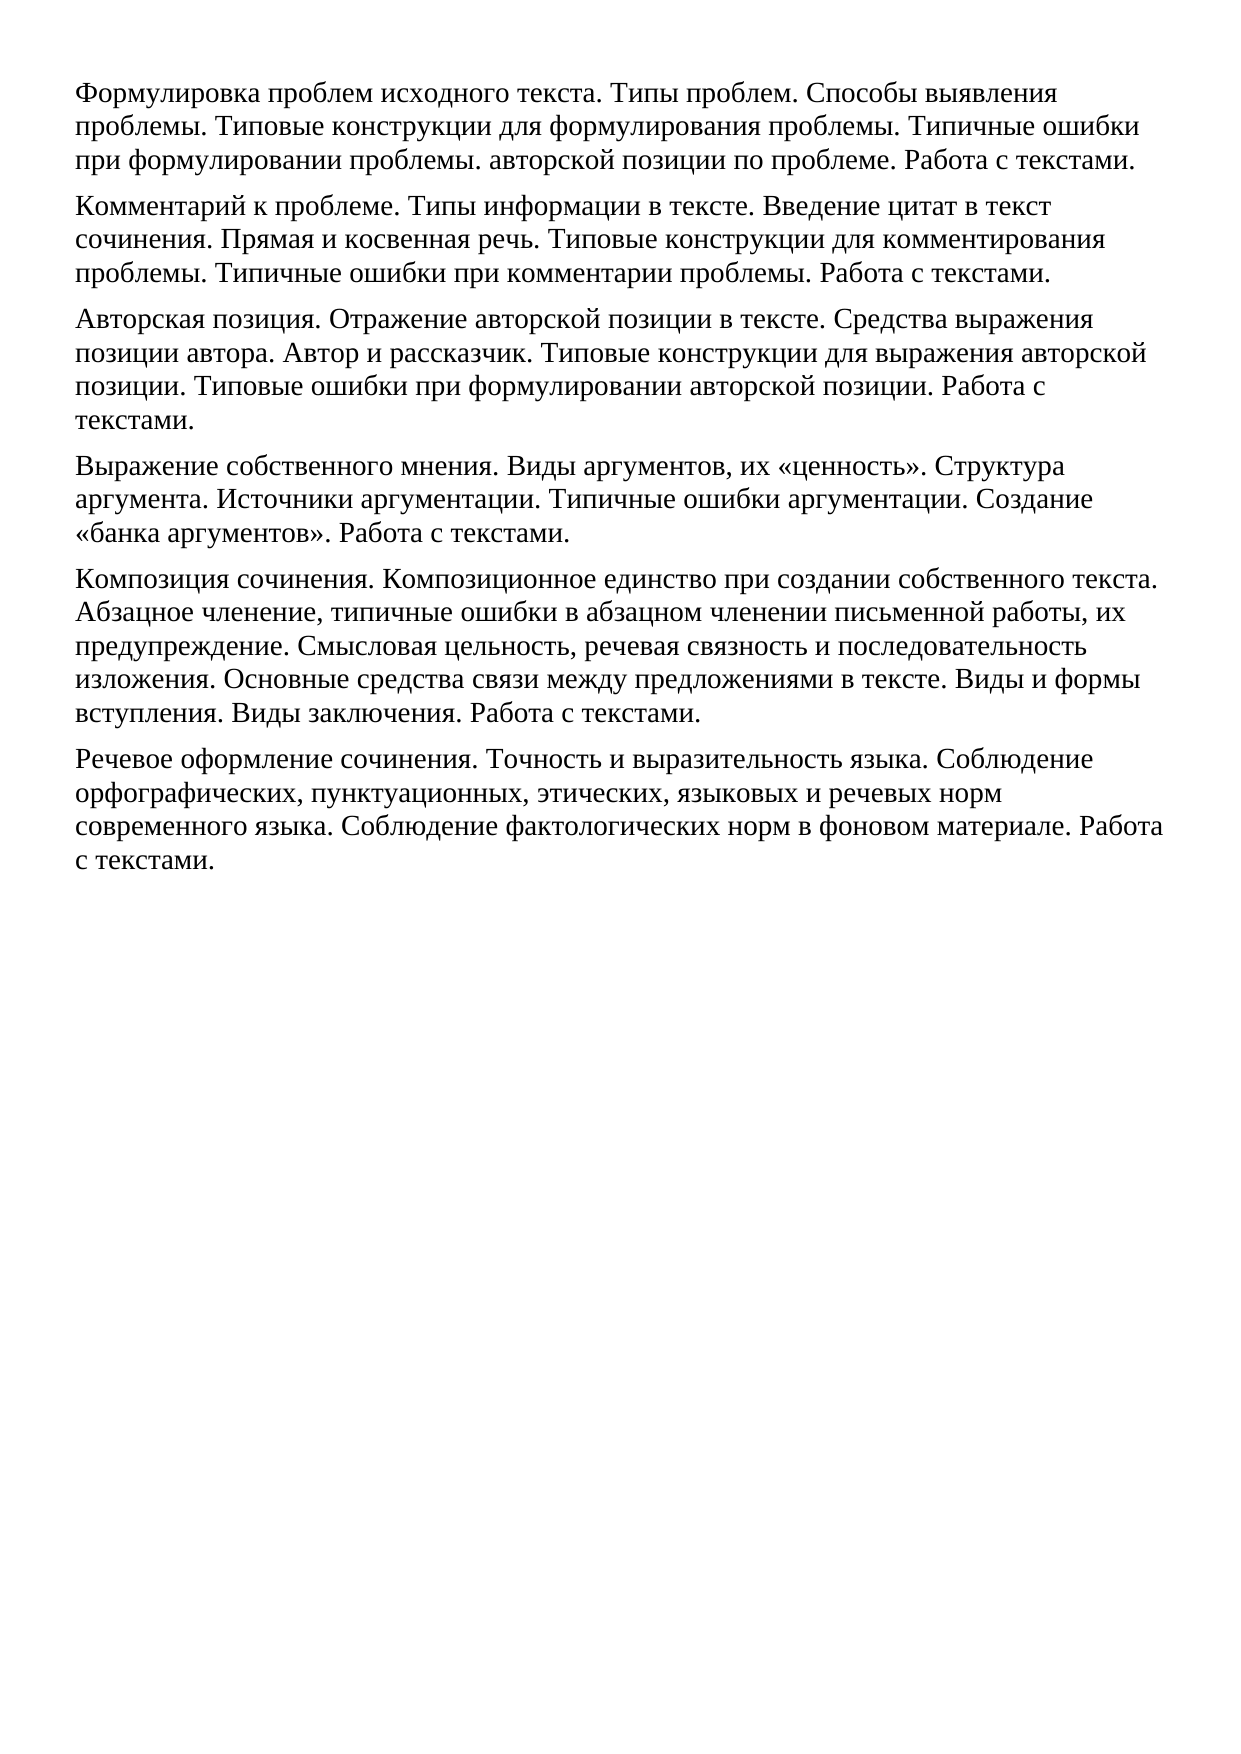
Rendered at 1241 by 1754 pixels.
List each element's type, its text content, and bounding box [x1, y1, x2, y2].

text Авторская позиция. Отражение авторской позиции в тексте. Средства выражения позиции автора. Автор и рассказчик. Типовые конструкции для выражения авторской позиции. Типовые ошибки при формулировании авторской позиции. Работа с текстами. [75, 301, 1165, 435]
text Выражение собственного мнения. Виды аргументов, их «ценность». Структура аргумента. Источники аргументации. Типичные ошибки аргументации. Создание «банка аргументов». Работа с текстами. [75, 448, 1165, 548]
text Формулировка проблем исходного текста. Типы проблем. Способы выявления проблемы. Типовые конструкции для формулирования проблемы. Типичные ошибки при формулировании проблемы. авторской позиции по проблеме. Работа с текстами. [75, 75, 1165, 176]
text Комментарий к проблеме. Типы информации в тексте. Введение цитат в текст сочинения. Прямая и косвенная речь. Типовые конструкции для комментирования проблемы. Типичные ошибки при комментарии проблемы. Работа с текстами. [75, 188, 1165, 289]
text Композиция сочинения. Композиционное единство при создании собственного текста. Абзацное членение, типичные ошибки в абзацном членении письменной работы, их предупреждение. Смысловая цельность, речевая связность и последовательность изложения. Основные средства связи между предложениями в тексте. Виды и формы вступления. Виды заключения. Работа с текстами. [75, 561, 1165, 729]
text Речевое оформление сочинения. Точность и выразительность языка. Соблюдение орфографических, пунктуационных, этических, языковых и речевых норм современного языка. Соблюдение фактологических норм в фоновом материале. Работа с текстами. [75, 741, 1165, 875]
